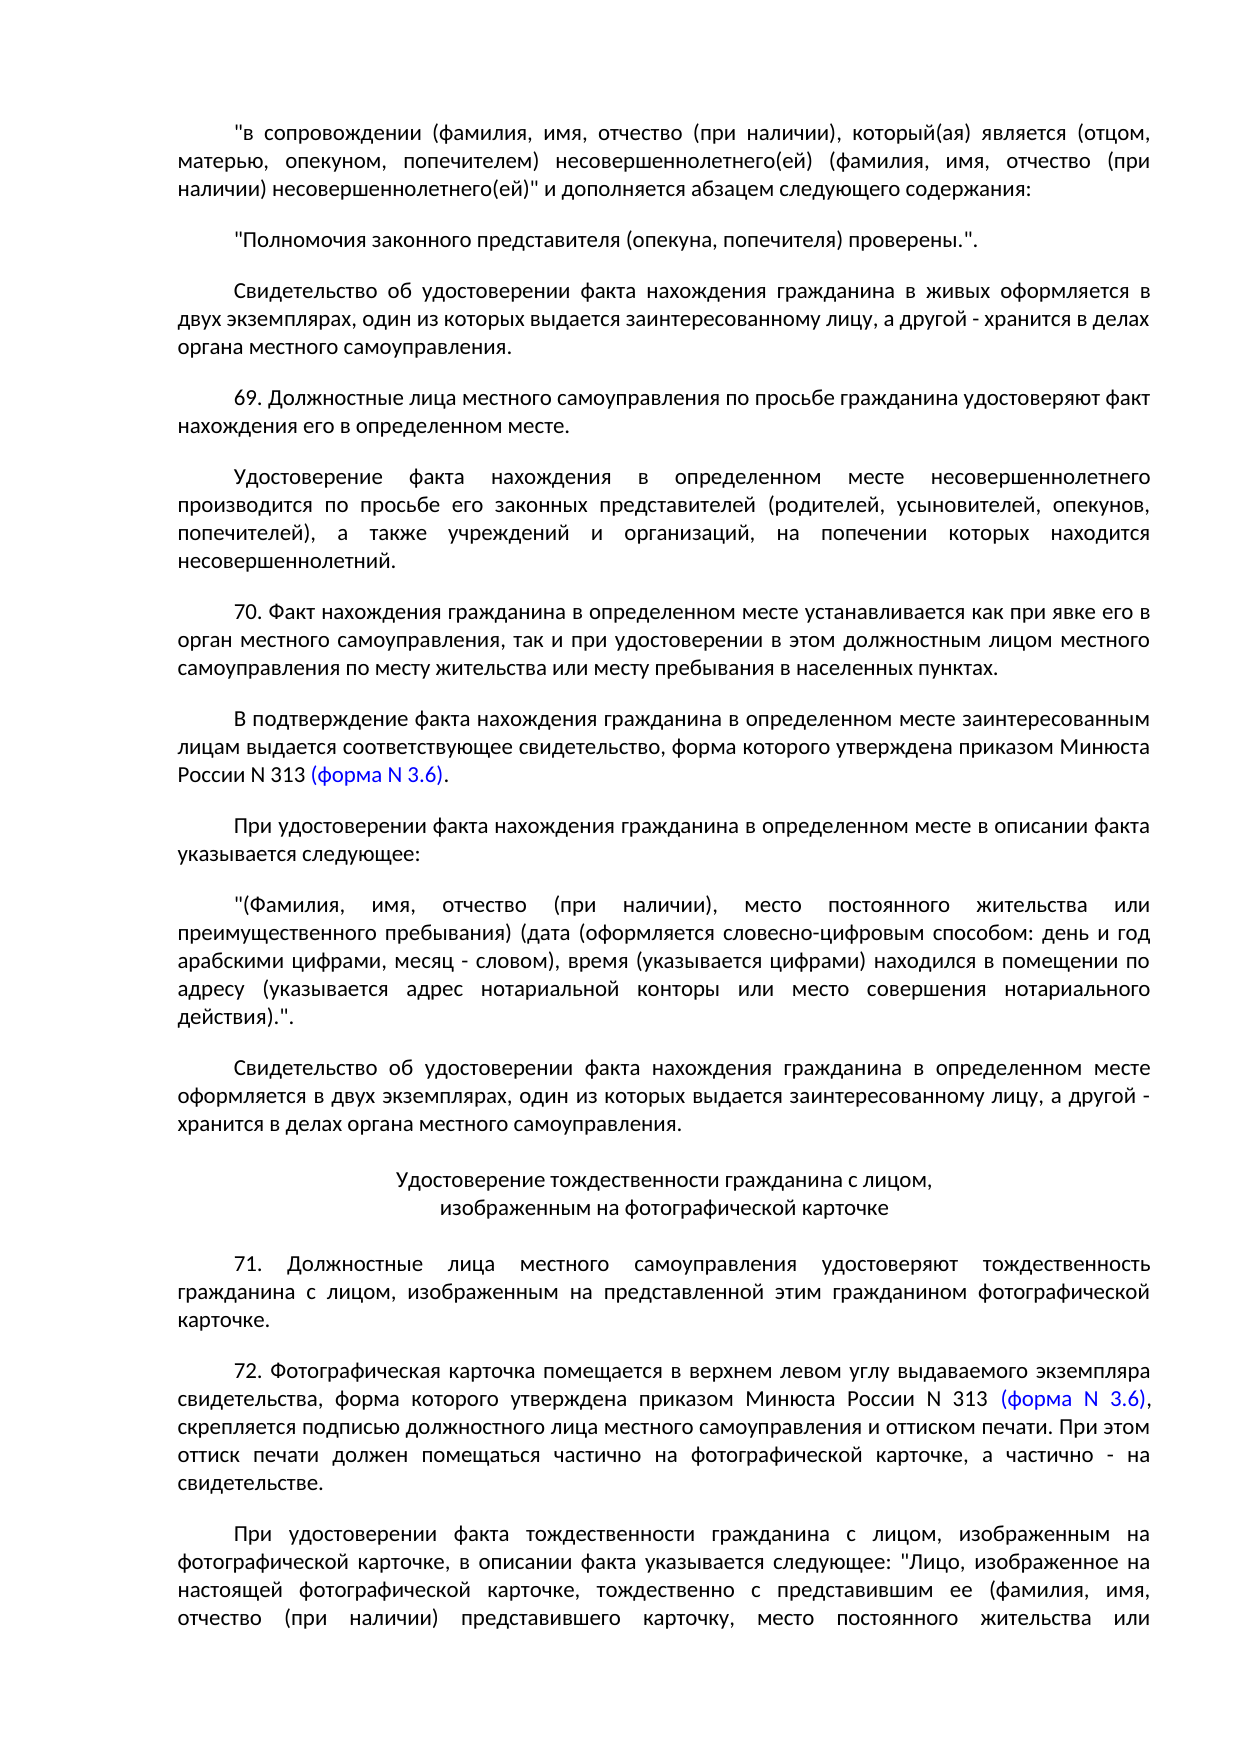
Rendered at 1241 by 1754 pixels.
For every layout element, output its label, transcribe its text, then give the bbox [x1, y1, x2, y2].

text 72. Фотографическая карточка помещается в верхнем левом углу выдаваемого экземпляра свидетельства, форма которого утверждена приказом Минюста России N 313 (форма N 3.6), скрепляется подписью должностного лица местного самоуправления и оттиском печати. При этом оттиск печати должен помещаться частично на фотографической карточке, а частично - на свидетельстве. [177, 1356, 1152, 1496]
text Свидетельство об удостоверении факта нахождения гражданина в живых оформляется в двух экземплярах, один из которых выдается заинтересованному лицу, а другой - хранится в делах органа местного самоуправления. [177, 276, 1152, 360]
text При удостоверении факта нахождения гражданина в определенном месте в описании факта указывается следующее: [177, 811, 1152, 867]
text "(Фамилия, имя, отчество (при наличии), место постоянного жительства или преимущественного пребывания) (дата (оформляется словесно-цифровым способом: день и год арабскими цифрами, месяц - словом), время (указывается цифрами) находился в помещении по адресу (указывается адрес нотариальной конторы или место совершения нотариального действия).". [177, 890, 1152, 1030]
text "в сопровождении (фамилия, имя, отчество (при наличии), который(ая) является (отцом, матерью, опекуном, попечителем) несовершеннолетнего(ей) (фамилия, имя, отчество (при наличии) несовершеннолетнего(ей)" и дополняется абзацем следующего содержания: [177, 118, 1152, 202]
text изображенным на фотографической карточке [177, 1193, 1152, 1221]
text В подтверждение факта нахождения гражданина в определенном месте заинтересованным лицам выдается соответствующее свидетельство, форма которого утверждена приказом Минюста России N 313 (форма N 3.6). [177, 704, 1152, 788]
text Удостоверение факта нахождения в определенном месте несовершеннолетнего производится по просьбе его законных представителей (родителей, усыновителей, опекунов, попечителей), а также учреждений и организаций, на попечении которых находится несовершеннолетний. [177, 462, 1152, 574]
text Удостоверение тождественности гражданина с лицом, [177, 1165, 1152, 1193]
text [177, 1519, 1152, 1631]
text 71. Должностные лица местного самоуправления удостоверяют тождественность гражданина с лицом, изображенным на представленной этим гражданином фотографической карточке. [177, 1249, 1152, 1333]
text "Полномочия законного представителя (опекуна, попечителя) проверены.". [177, 225, 1152, 253]
text Свидетельство об удостоверении факта нахождения гражданина в определенном месте оформляется в двух экземплярах, один из которых выдается заинтересованному лицу, а другой - хранится в делах органа местного самоуправления. [177, 1053, 1152, 1137]
text 69. Должностные лица местного самоуправления по просьбе гражданина удостоверяют факт нахождения его в определенном месте. [177, 383, 1152, 439]
text 70. Факт нахождения гражданина в определенном месте устанавливается как при явке его в орган местного самоуправления, так и при удостоверении в этом должностным лицом местного самоуправления по месту жительства или месту пребывания в населенных пунктах. [177, 597, 1152, 681]
